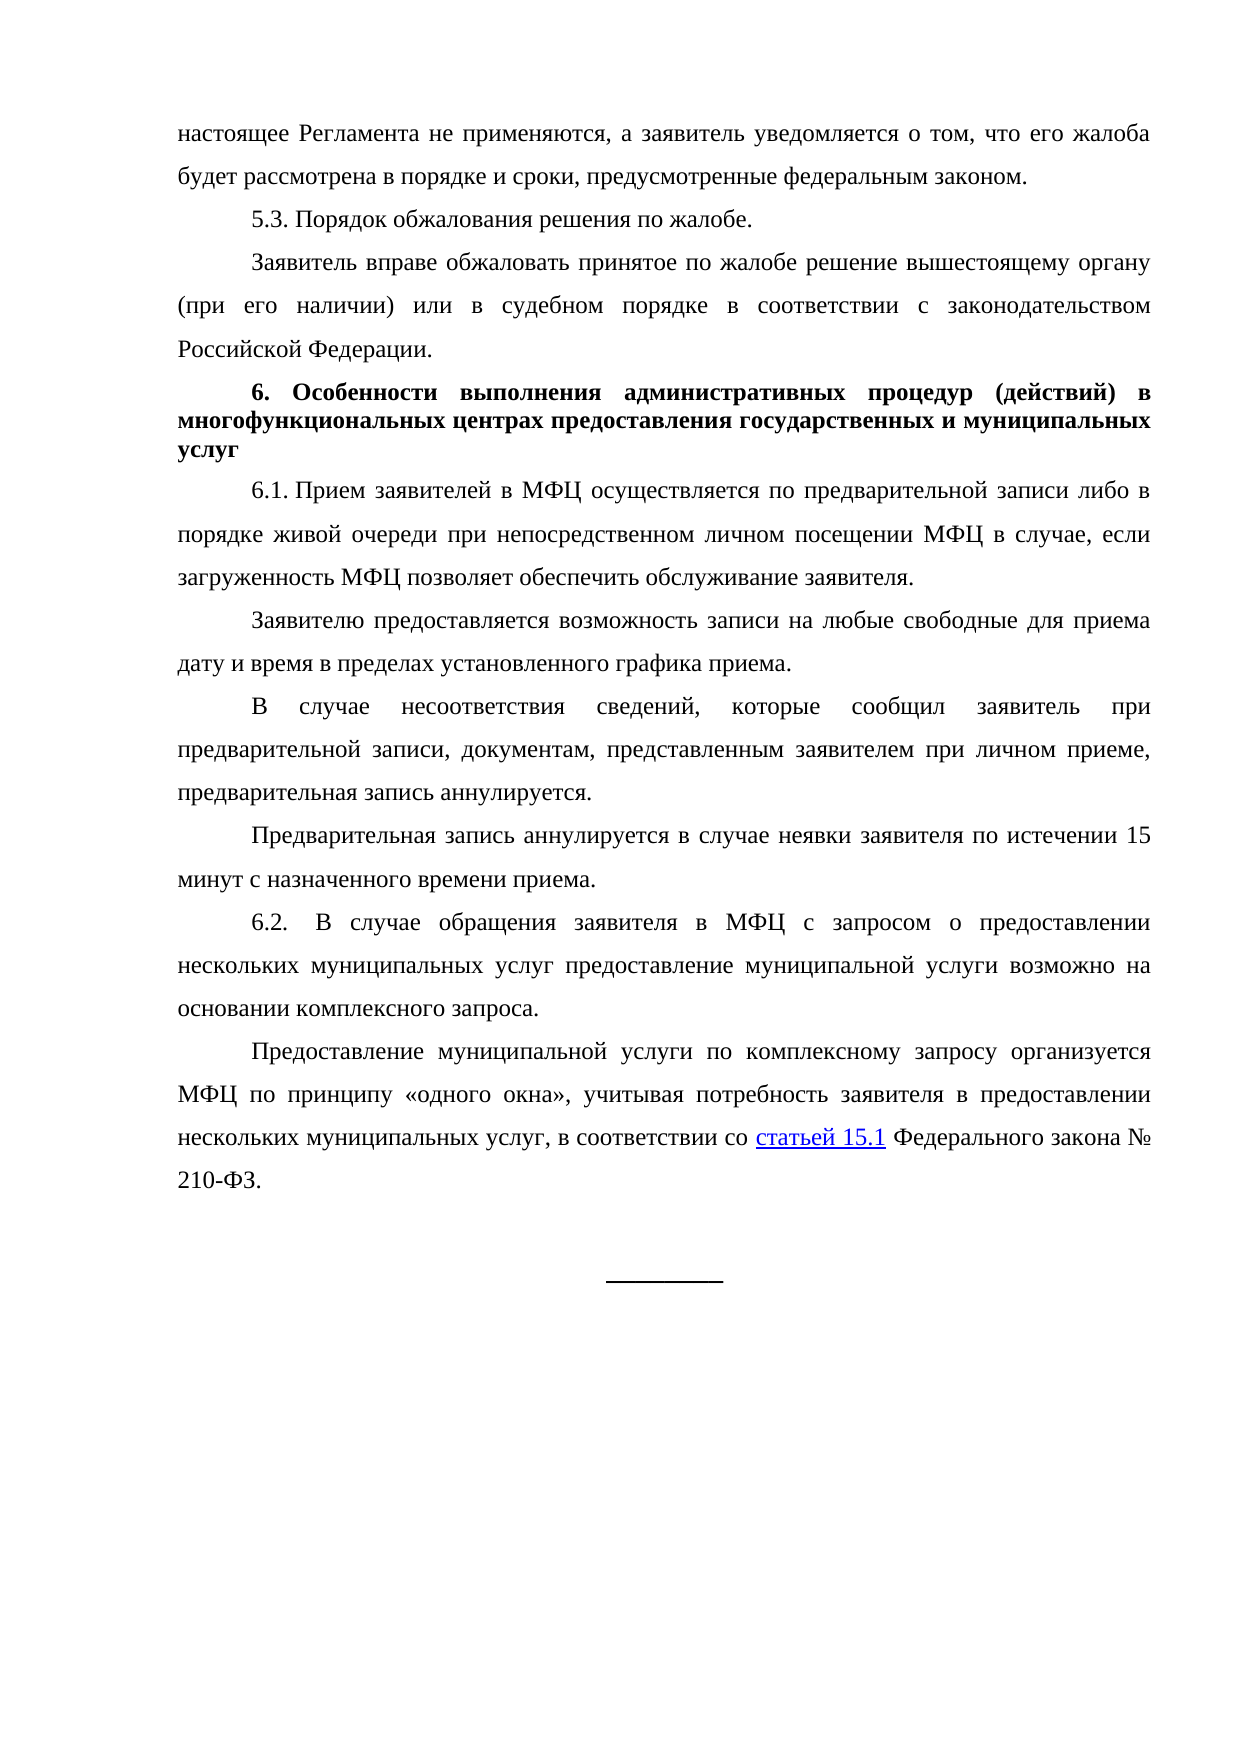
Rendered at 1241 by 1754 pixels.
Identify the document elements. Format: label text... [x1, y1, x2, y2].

text 6. Особенности выполнения административных процедур (действий) в многофункциональных центрах предоставления государственных и муниципальных услуг [177, 377, 1152, 463]
text 6.2. В случае обращения заявителя в МФЦ с запросом о предоставлении нескольких муниципальных услуг предоставление муниципальной услуги возможно на основании комплексного запроса. [177, 907, 1152, 1022]
text Заявитель вправе обжаловать принятое по жалобе решение вышестоящему органу (при его наличии) или в судебном порядке в соответствии с законодательством Российской Федерации. [177, 247, 1152, 362]
text Предварительная запись аннулируется в случае неявки заявителя по истечении 15 минут с назначенного времени приема. [177, 821, 1152, 892]
text Заявителю предоставляется возможность записи на любые свободные для приема дату и время в пределах установленного графика приема. [177, 605, 1152, 677]
text 6.1. Прием заявителей в МФЦ осуществляется по предварительной записи либо в порядке живой очереди при непосредственном личном посещении МФЦ в случае, если загруженность МФЦ позволяет обеспечить обслуживание заявителя. [177, 476, 1152, 591]
text 5.3. Порядок обжалования решения по жалобе. [177, 204, 1152, 233]
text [177, 118, 1152, 190]
text ________ [177, 1252, 1152, 1285]
text Предоставление муниципальной услуги по комплексному запросу организуется МФЦ по принципу «одного окна», учитывая потребность заявителя в предоставлении нескольких муниципальных услуг, в соответствии со статьей 15.1 Федерального закона № 210-ФЗ. [177, 1036, 1152, 1194]
text В случае несоответствия сведений, которые сообщил заявитель при предварительной записи, документам, представленным заявителем при личном приеме, предварительная запись аннулируется. [177, 691, 1152, 806]
